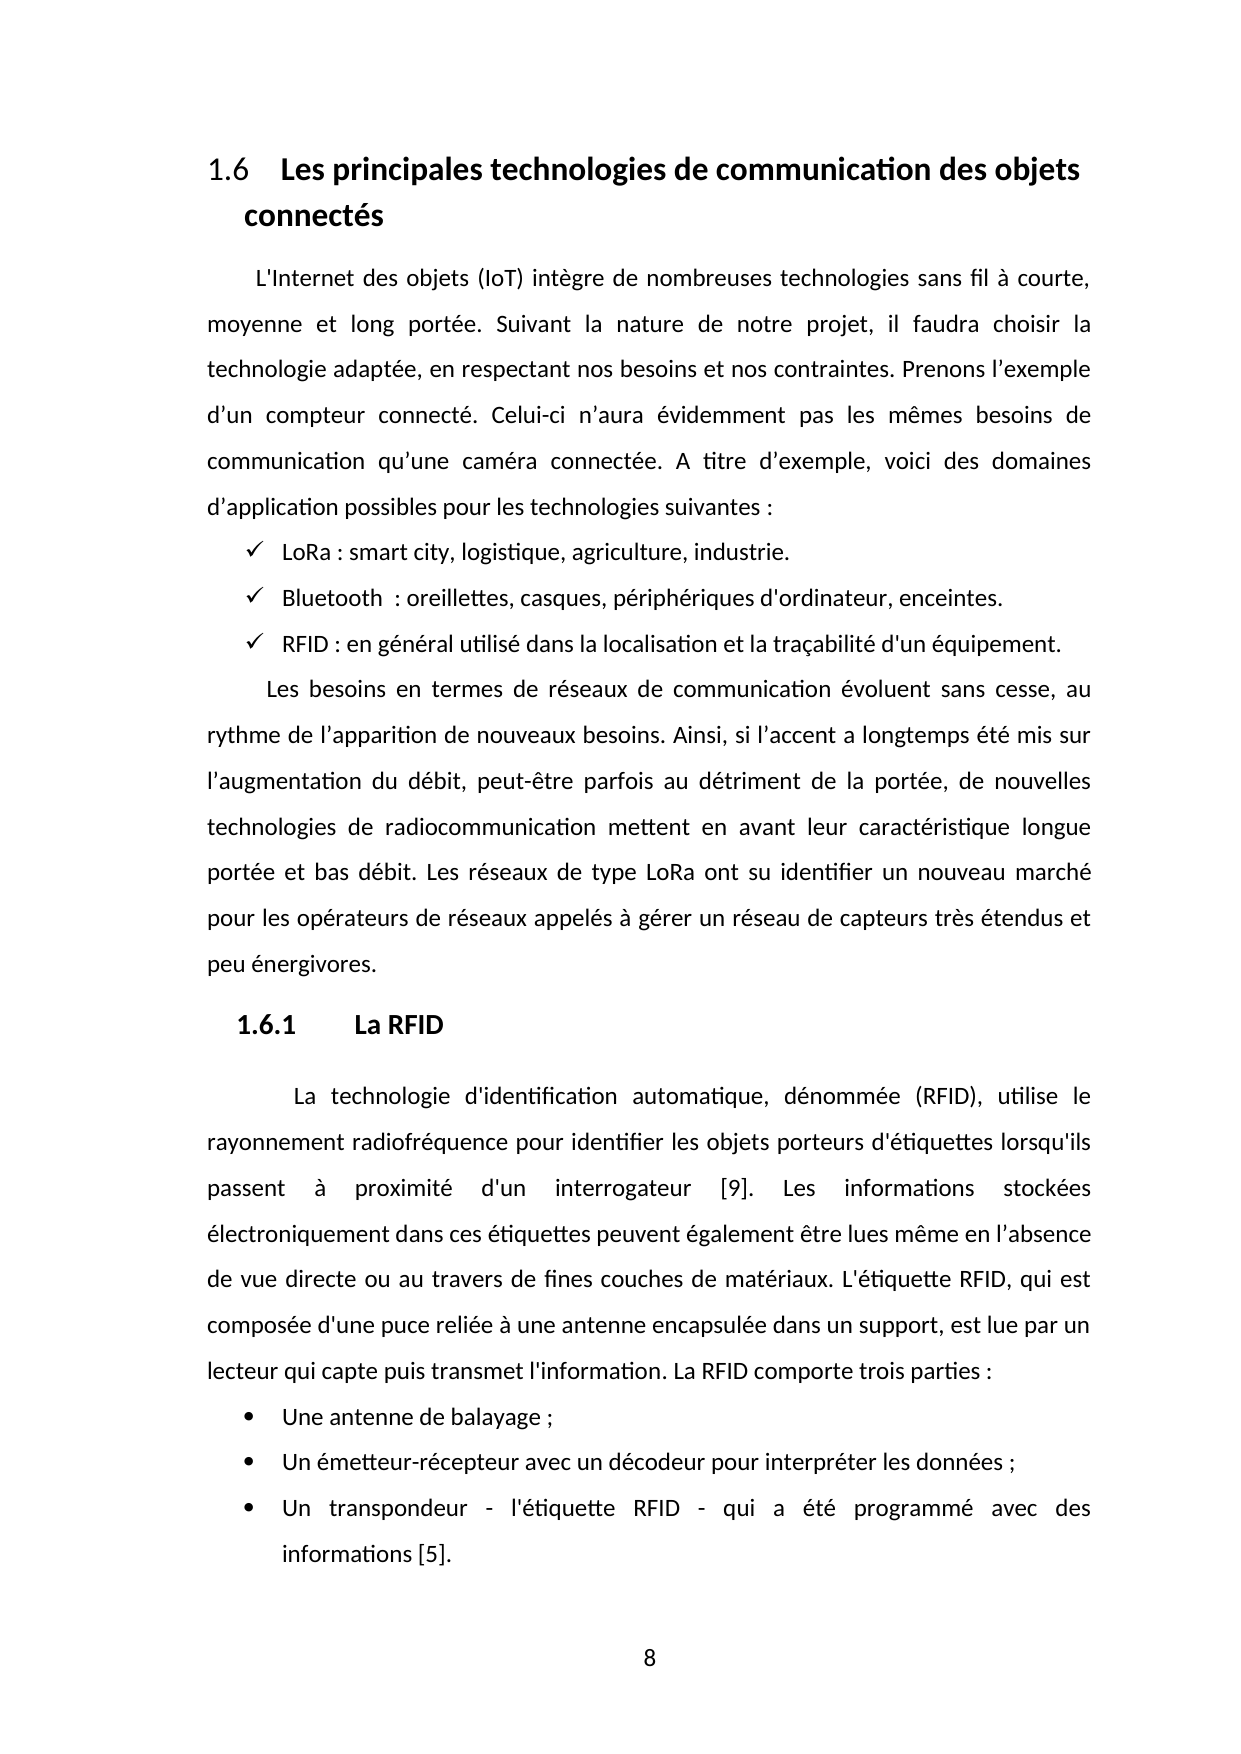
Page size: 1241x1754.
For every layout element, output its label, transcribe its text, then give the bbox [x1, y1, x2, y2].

text L'Internet des objets (IoT) intègre de nombreuses technologies sans fil à courte, moyenne et long portée. Suivant la nature de notre projet, il faudra choisir la technologie adaptée, en respectant nos besoins et nos contraintes. Prenons l’exemple d’un compteur connecté. Celui-ci n’aura évidemment pas les mêmes besoins de communication qu’une caméra connectée. A titre d’exemple, voici des domaines d’application possibles pour les technologies suivantes : [207, 262, 1092, 521]
list LoRa : smart city, logistique, agriculture, industrie. [244, 536, 1092, 567]
text La RFID [177, 1006, 1092, 1042]
list Un transpondeur - l'étiquette RFID - qui a été programmé avec des informations [5]. [244, 1492, 1092, 1568]
list Une antenne de balayage ; [244, 1401, 1092, 1431]
text Les besoins en termes de réseaux de communication évoluent sans cesse, au rythme de l’apparition de nouveaux besoins. Ainsi, si l’accent a longtemps été mis sur l’augmentation du débit, peut-être parfois au détriment de la portée, de nouvelles technologies de radiocommunication mettent en avant leur caractéristique longue portée et bas débit. Les réseaux de type LoRa ont su identifier un nouveau marché pour les opérateurs de réseaux appelés à gérer un réseau de capteurs très étendus et peu énergivores. [207, 674, 1092, 978]
list RFID : en général utilisé dans la localisation et la traçabilité d'un équipement. [244, 628, 1092, 658]
text La technologie d'identification automatique, dénommée (RFID), utilise le rayonnement radiofréquence pour identifier les objets porteurs d'étiquettes lorsqu'ils passent à proximité d'un interrogateur [9]. Les informations stockées électroniquement dans ces étiquettes peuvent également être lues même en l’absence de vue directe ou au travers de fines couches de matériaux. L'étiquette RFID, qui est composée d'une puce reliée à une antenne encapsulée dans un support, est lue par un lecteur qui capte puis transmet l'information. La RFID comporte trois parties : [207, 1081, 1092, 1385]
list Un émetteur-récepteur avec un décodeur pour interpréter les données ; [244, 1446, 1092, 1477]
list Bluetooth : oreillettes, casques, périphériques d'ordinateur, enceintes. [244, 582, 1092, 613]
text Les principales technologies de communication des objets connectés [207, 148, 1092, 235]
